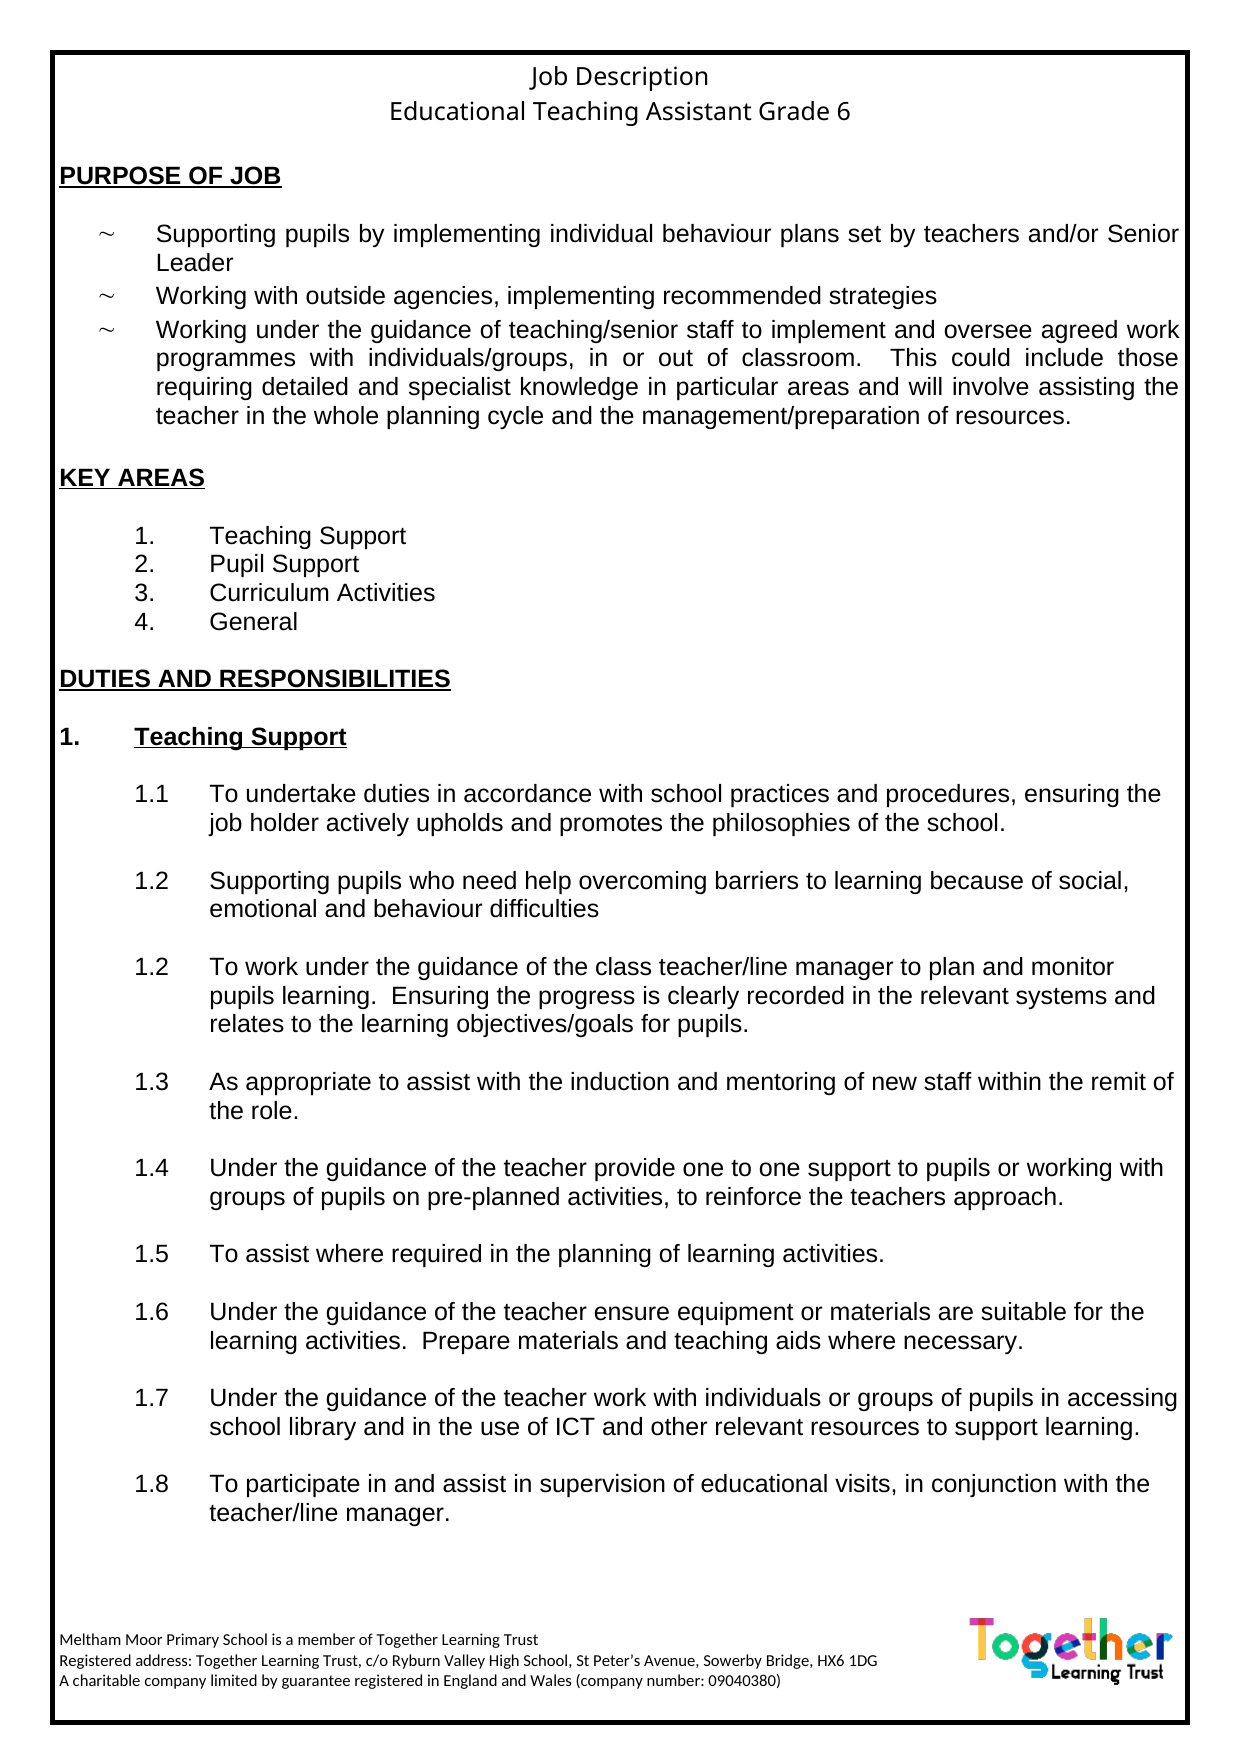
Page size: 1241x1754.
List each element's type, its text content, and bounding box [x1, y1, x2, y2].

list Working with outside agencies, implementing recommended strategies [97, 281, 1181, 310]
text 1.3 As appropriate to assist with the induction and mentoring of new staff within the remit of the role. [134, 1067, 1181, 1124]
text 1.4 Under the guidance of the teacher provide one to one support to pupils or working with groups of pupils on pre-planned activities, to reinforce the teachers approach. [134, 1153, 1181, 1211]
list Supporting pupils who need help overcoming barriers to learning because of social, emotional and behaviour difficulties [134, 866, 1181, 923]
text DUTIES RESPONSIBILITIES [59, 664, 1181, 693]
list Pupil Support [134, 549, 1181, 578]
text Job Description [59, 59, 1181, 93]
list To undertake duties in accordance with school practices and procedures, ensuring the job holder actively upholds and promotes the philosophies of the school. [134, 779, 1181, 837]
text Educational Teaching Assistant Grade 6 [59, 93, 1181, 127]
text PURPOSE OF JOB [59, 161, 1181, 190]
text AREAS [59, 463, 1181, 492]
list Under the guidance of the teacher ensure equipment or materials are suitable for the learning activities. Prepare materials and teaching aids where necessary. [134, 1297, 1181, 1354]
list General [134, 607, 1181, 636]
list To participate in and assist in supervision of educational visits, in conjunction with the teacher/line manager. [134, 1469, 1181, 1527]
text 1. Teaching Support [59, 722, 1181, 751]
text 1.5 To assist where required in the planning of learning activities. [134, 1239, 1181, 1268]
list Working under the guidance of teaching/senior staff to implement and oversee agreed work programmes with individuals/groups, in or out of classroom. This could include those requiring detailed and specialist knowledge in particular areas and will involve assisting the teacher in the whole planning cycle and the management/preparation of resources. [97, 314, 1181, 430]
text 1.2 To work under the guidance of the class teacher/line manager to plan and monitor pupils learning. Ensuring the progress is clearly recorded in the relevant systems and relates to the learning objectives/goals for pupils. [134, 952, 1181, 1038]
list Curriculum Activities [134, 578, 1181, 607]
list Under the guidance of the teacher work with individuals or groups of pupils in accessing school library and in the use of ICT and other relevant resources to support learning. [134, 1383, 1181, 1441]
list Supporting pupils by implementing individual behaviour plans set by teachers and/or Senior Leader [97, 219, 1181, 276]
picture [963, 1610, 1182, 1693]
list Teaching Support [134, 521, 1181, 549]
